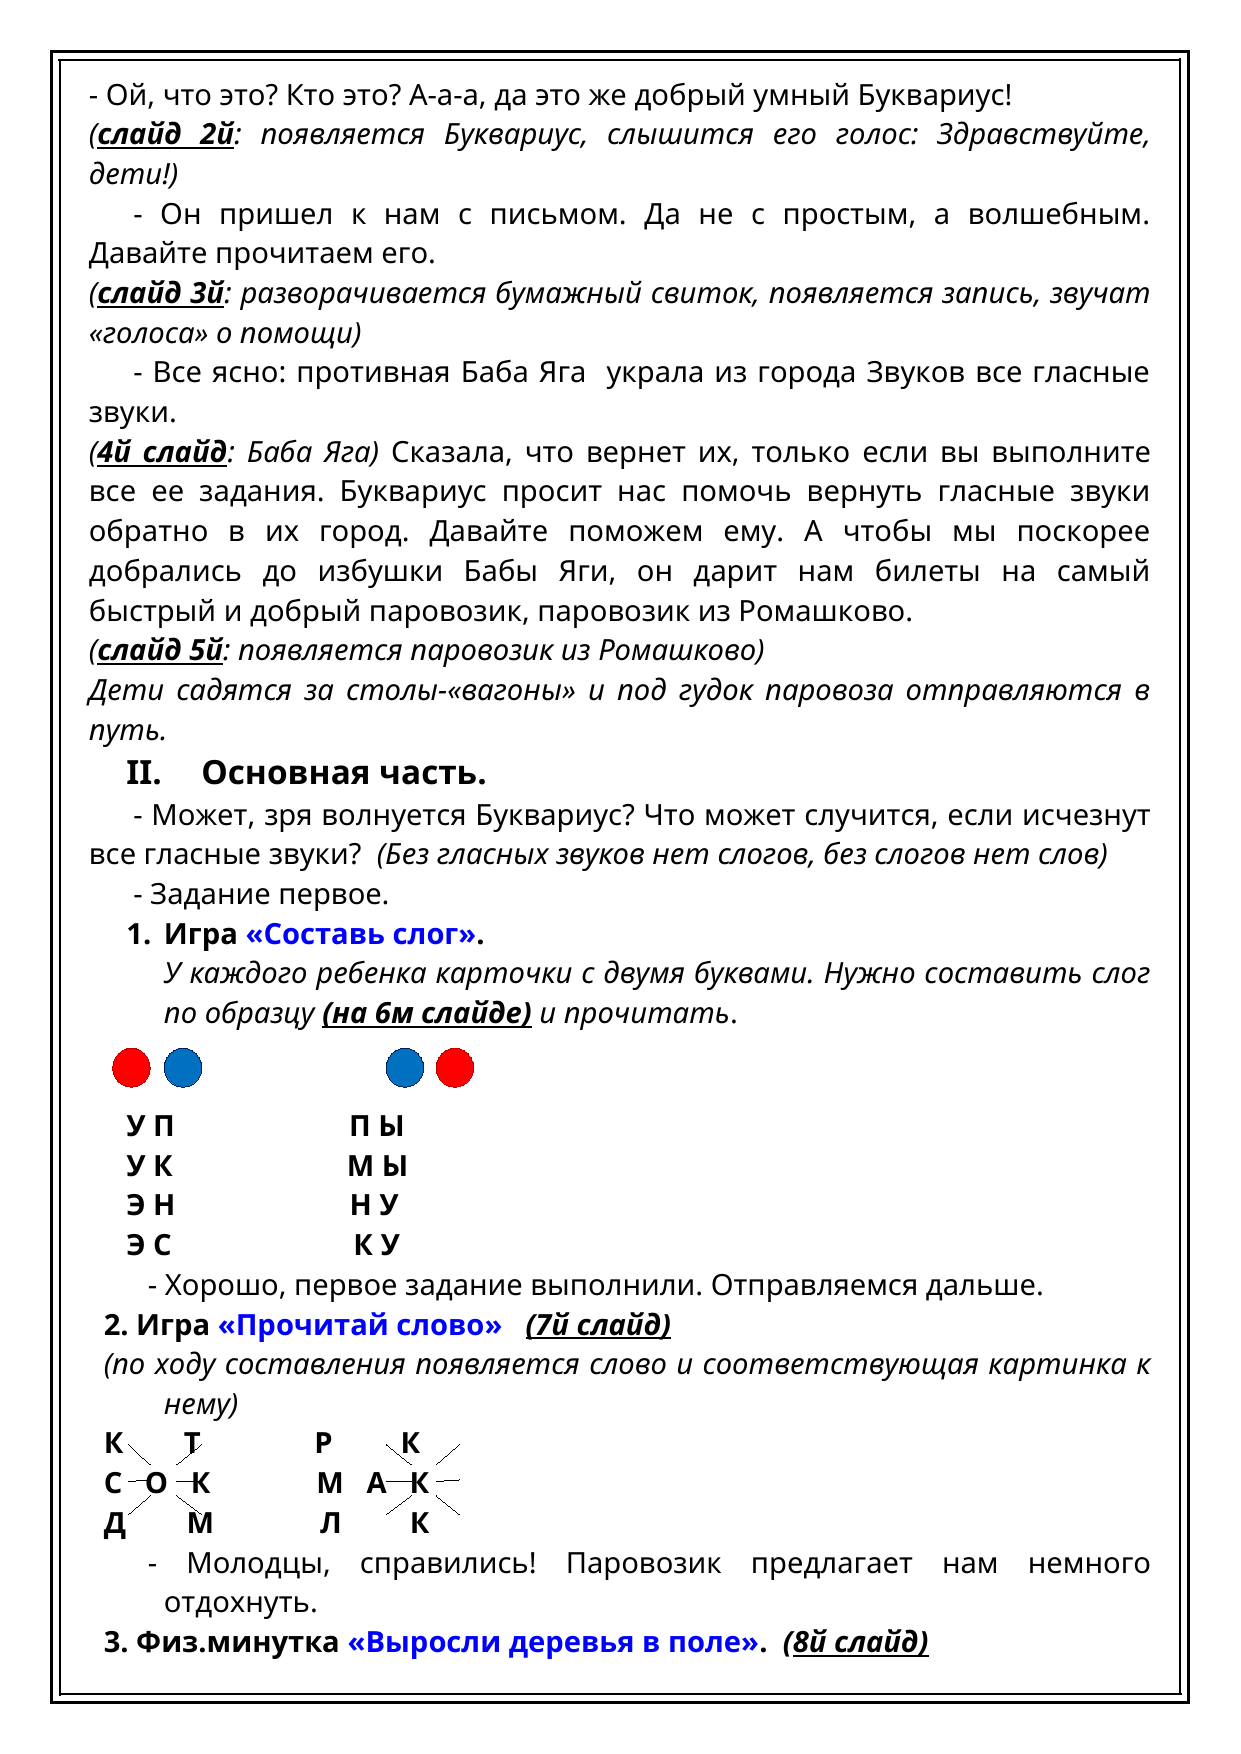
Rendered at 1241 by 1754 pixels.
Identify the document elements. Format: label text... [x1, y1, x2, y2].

list (слайд 2й: появляется Буквариус, слышится его голос: Здравствуйте, дети!) [89, 113, 1152, 193]
list - Может, зря волнуется Буквариус? Что может случится, если исчезнут все гласные звуки? (Без гласных звуков нет слогов, без слогов нет слов) [89, 794, 1152, 873]
list Э С К У [103, 1224, 1152, 1264]
list (по ходу составления появляется слово и соответствующая картинка к нему) [103, 1343, 1152, 1423]
list - Задание первое. [133, 873, 1152, 913]
list 2. Игра «Прочитай слово» (7й слайд) [103, 1304, 1152, 1343]
list Д М Л К [103, 1502, 1152, 1542]
list (4й слайд: Баба Яга) Сказала, что вернет их, только если вы выполните все ее задания. Буквариус просит нас помочь вернуть гласные звуки обратно в их город. Давайте поможем ему. А чтобы мы поскорее добрались до избушки Бабы Яги, он дарит нам билеты на самый быстрый и добрый паровозик, паровозик из Ромашково. [89, 431, 1152, 629]
list - Молодцы, справились! Паровозик предлагает нам немного отдохнуть. [148, 1542, 1152, 1621]
list Игра «Составь слог». [126, 913, 1152, 953]
list Основная часть. [126, 748, 1152, 794]
list Э Н Н У [103, 1185, 1152, 1224]
list Дети садятся за столы-«вагоны» и под гудок паровоза отправляются в путь. [89, 669, 1152, 748]
list - Хорошо, первое задание выполнили. Отправляемся дальше. [148, 1264, 1152, 1304]
list К Т Р К [103, 1423, 1152, 1462]
list У К М Ы [103, 1145, 1152, 1185]
list - Все ясно: противная Баба Яга украла из города Звуков все гласные звуки. [89, 352, 1152, 431]
list - Он пришел к нам с письмом. Да не с простым, а волшебным. Давайте прочитаем его. [89, 193, 1152, 272]
list (слайд 3й: разворачивается бумажный свиток, появляется запись, звучат «голоса» о помощи) [89, 272, 1152, 352]
list У каждого ребенка карточки с двумя буквами. Нужно составить слог по образцу (на 6м слайде) и прочитать. [164, 953, 1152, 1032]
list У П П Ы [103, 1105, 1152, 1145]
list 3. Физ.минутка «Выросли деревья в поле». (8й слайд) [103, 1621, 1152, 1661]
list - Ой, что это? Кто это? А-а-а, да это же добрый умный Буквариус! [89, 74, 1152, 113]
list С О К М А К [103, 1462, 1152, 1502]
list (слайд 5й: появляется паровозик из Ромашково) [89, 629, 1152, 669]
